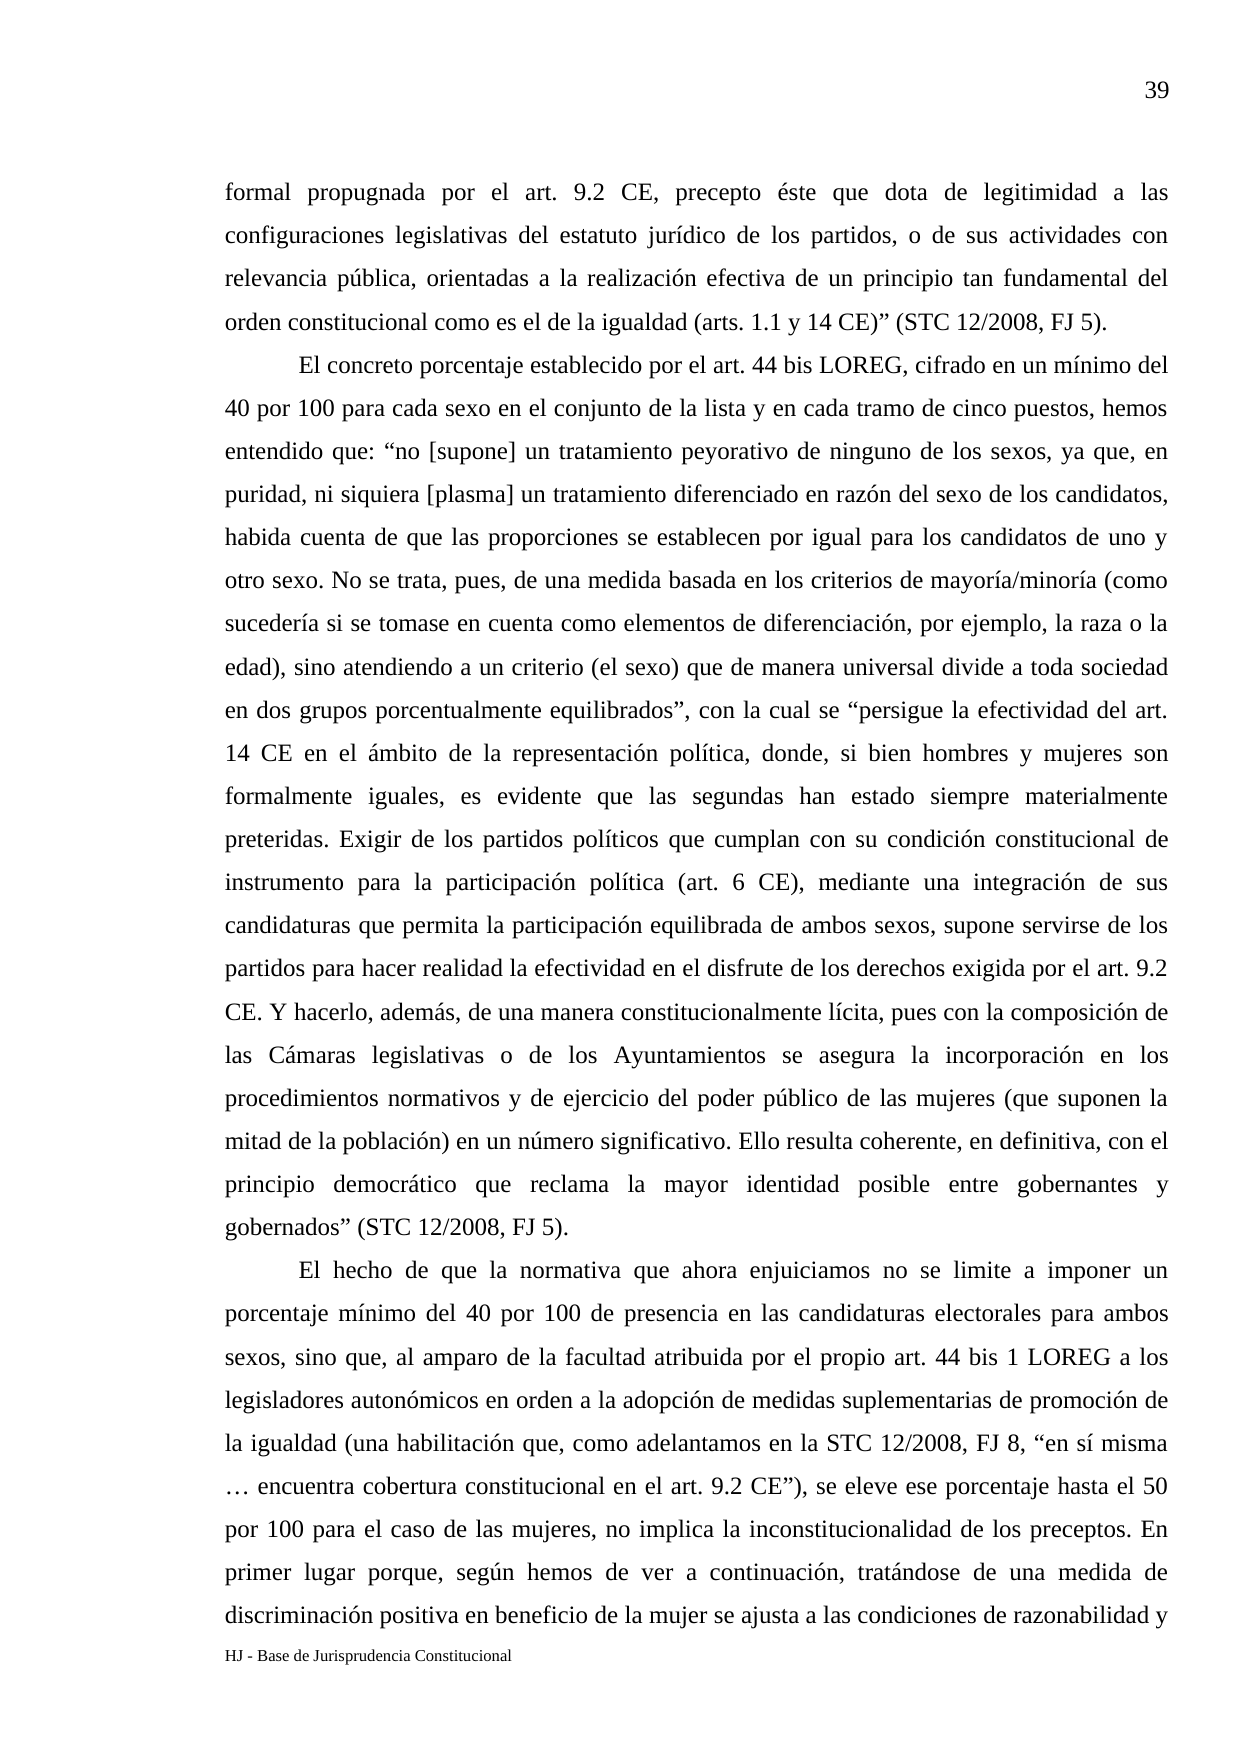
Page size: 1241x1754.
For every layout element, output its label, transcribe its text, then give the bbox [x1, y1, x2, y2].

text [224, 1255, 1169, 1629]
text El concreto porcentaje establecido por el art. 44 bis LOREG, cifrado en un mínimo del 40 por 100 para cada sexo en el conjunto de la lista y en cada tramo de cinco puestos, hemos entendido que: “no [supone] un tratamiento peyorativo de ninguno de los sexos, ya que, en puridad, ni siquiera [plasma] un tratamiento diferenciado en razón del sexo de los candidatos, habida cuenta de que las proporciones se establecen por igual para los candidatos de uno y otro sexo. No se trata, pues, de una medida basada en los criterios de mayoría/minoría (como sucedería si se tomase en cuenta como elementos de diferenciación, por ejemplo, la raza o la edad), sino atendiendo a un criterio (el sexo) que de manera universal divide a toda sociedad en dos grupos porcentualmente equilibrados”, con la cual se “persigue la efectividad del art. 14 CE en el ámbito de la representación política, donde, si bien hombres y mujeres son formalmente iguales, es evidente que las segundas han estado siempre materialmente preteridas. Exigir de los partidos políticos que cumplan con su condición constitucional de instrumento para la participación política (art. 6 CE), mediante una integración de sus candidaturas que permita la participación equilibrada de ambos sexos, supone servirse de los partidos para hacer realidad la efectividad en el disfrute de los derechos exigida por el art. 9.2 CE. Y hacerlo, además, de una manera constitucionalmente lícita, pues con la composición de las Cámaras legislativas o de los Ayuntamientos se asegura la incorporación en los procedimientos normativos y de ejercicio del poder público de las mujeres (que suponen la mitad de la población) en un número significativo. Ello resulta coherente, en definitiva, con el principio democrático que reclama la mayor identidad posible entre gobernantes y gobernados” (STC 12/2008, FJ 5). [224, 350, 1169, 1241]
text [224, 177, 1169, 335]
